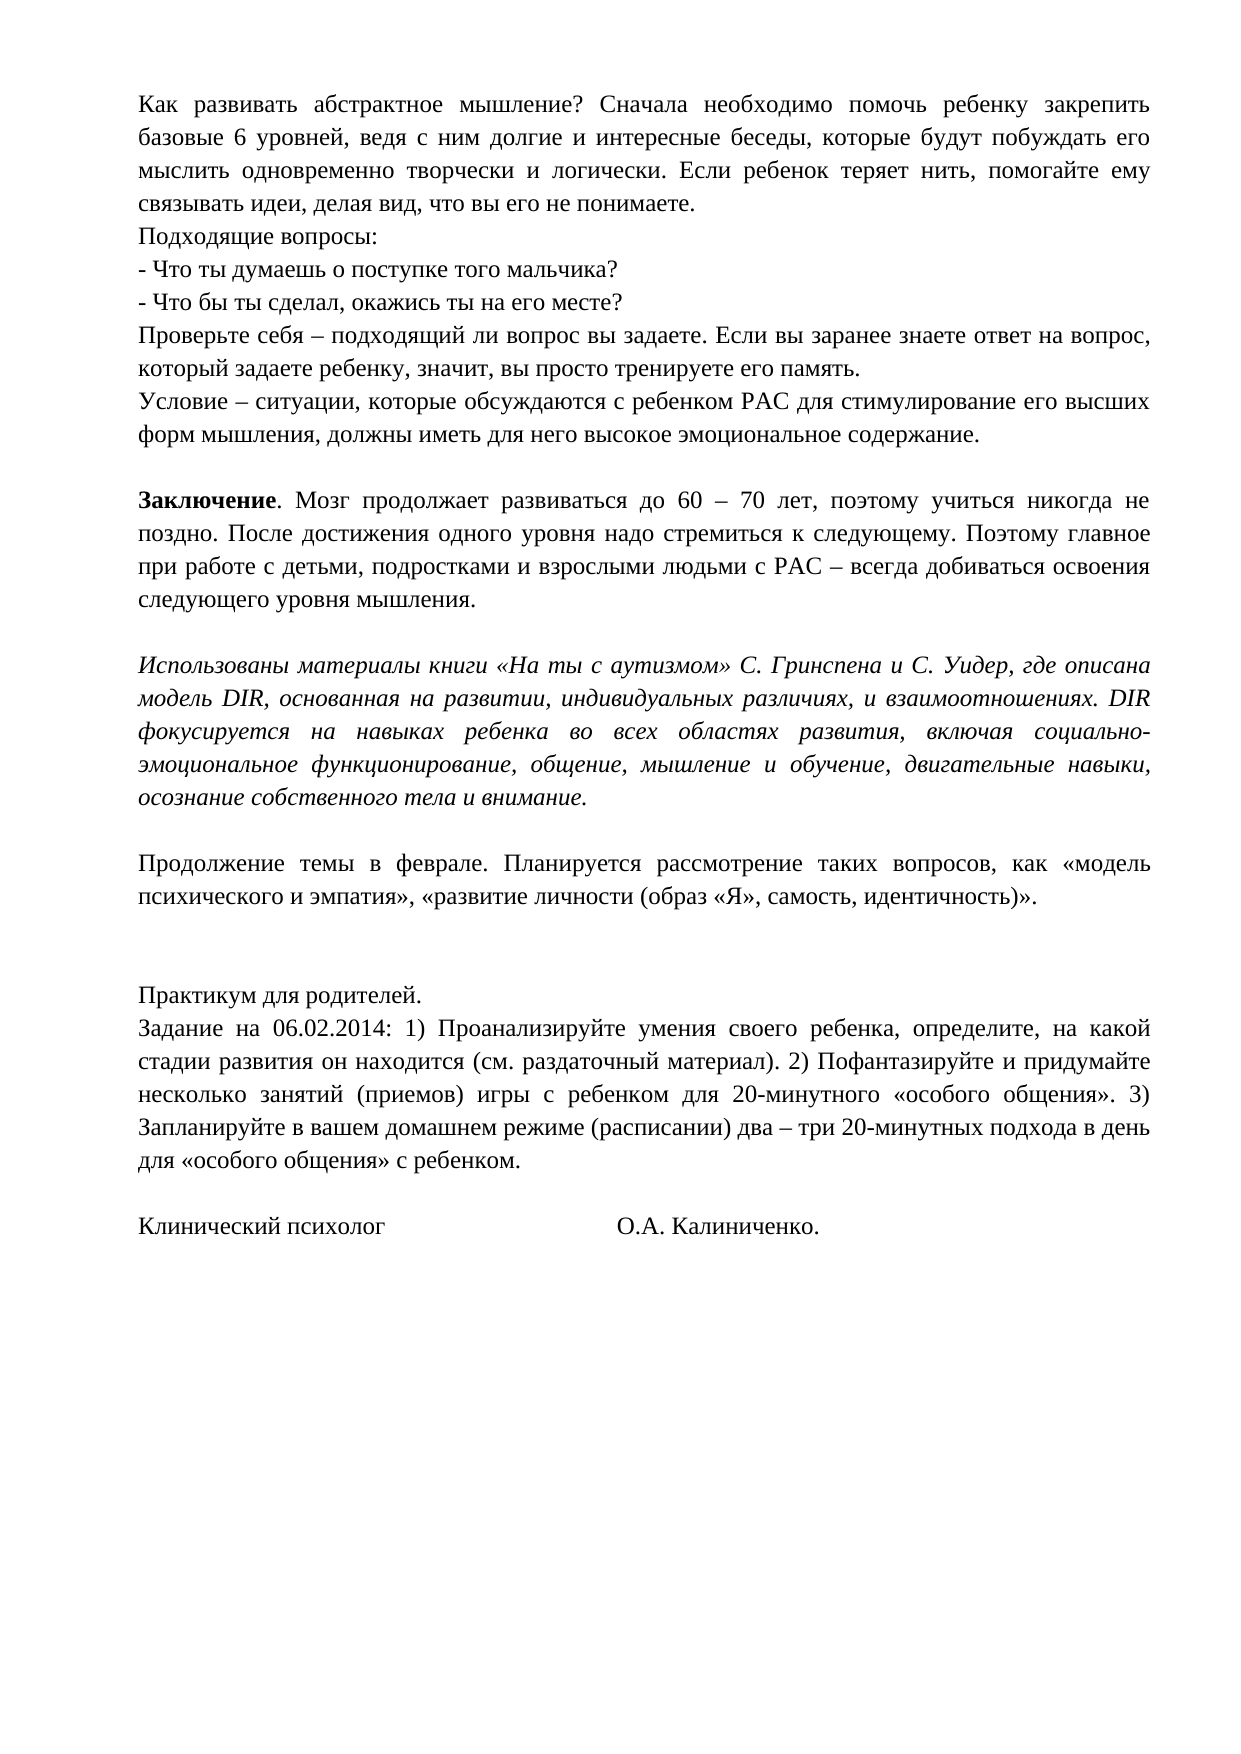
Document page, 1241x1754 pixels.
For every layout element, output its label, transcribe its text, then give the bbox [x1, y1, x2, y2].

list - Что бы ты сделал, окажись ты на его месте? [138, 287, 1152, 316]
list Клинический психолог О.А. Калиниченко. [138, 1211, 1152, 1240]
list - Что ты думаешь о поступке того мальчика? [138, 254, 1152, 282]
list Использованы материалы книги «На ты с аутизмом» С. Гринспена и С. Уидер, где описана модель DIR, основанная на развитии, индивидуальных различиях, и взаимоотношениях. DIR фокусируется на навыках ребенка во всех областях развития, включая социально-эмоциональное функционирование, общение, мышление и обучение, двигательные навыки, осознание собственного тела и внимание. [138, 650, 1152, 811]
list Условие – ситуации, которые обсуждаются с ребенком РАС для стимулирование его высших форм мышления, должны иметь для него высокое эмоциональное содержание. [138, 386, 1152, 448]
list Как развивать абстрактное мышление? Сначала необходимо помочь ребенку закрепить базовые 6 уровней, ведя с ним долгие и интересные беседы, которые будут побуждать его мыслить одновременно творчески и логически. Если ребенок теряет нить, помогайте ему связывать идеи, делая вид, что вы его не понимаете. [138, 89, 1152, 216]
list Продолжение темы в феврале. Планируется рассмотрение таких вопросов, как «модель психического и эмпатия», «развитие личности (образ «Я», самость, идентичность)». [138, 848, 1152, 910]
list Практикум для родителей. [138, 980, 1152, 1009]
list Подходящие вопросы: [138, 221, 1152, 249]
list Задание на 06.02.2014: 1) Проанализируйте умения своего ребенка, определите, на какой стадии развития он находится (см. раздаточный материал). 2) Пофантазируйте и придумайте несколько занятий (приемов) игры с ребенком для 20-минутного «особого общения». 3) Запланируйте в вашем домашнем режиме (расписании) два – три 20-минутных подхода в день для «особого общения» с ребенком. [138, 1013, 1152, 1174]
list Заключение. Мозг продолжает развиваться до 60 – 70 лет, поэтому учиться никогда не поздно. После достижения одного уровня надо стремиться к следующему. Поэтому главное при работе с детьми, подростками и взрослыми людьми с РАС – всегда добиваться освоения следующего уровня мышления. [138, 485, 1152, 613]
list Проверьте себя – подходящий ли вопрос вы задаете. Если вы заранее знаете ответ на вопрос, который задаете ребенку, значит, вы просто тренируете его память. [138, 320, 1152, 382]
